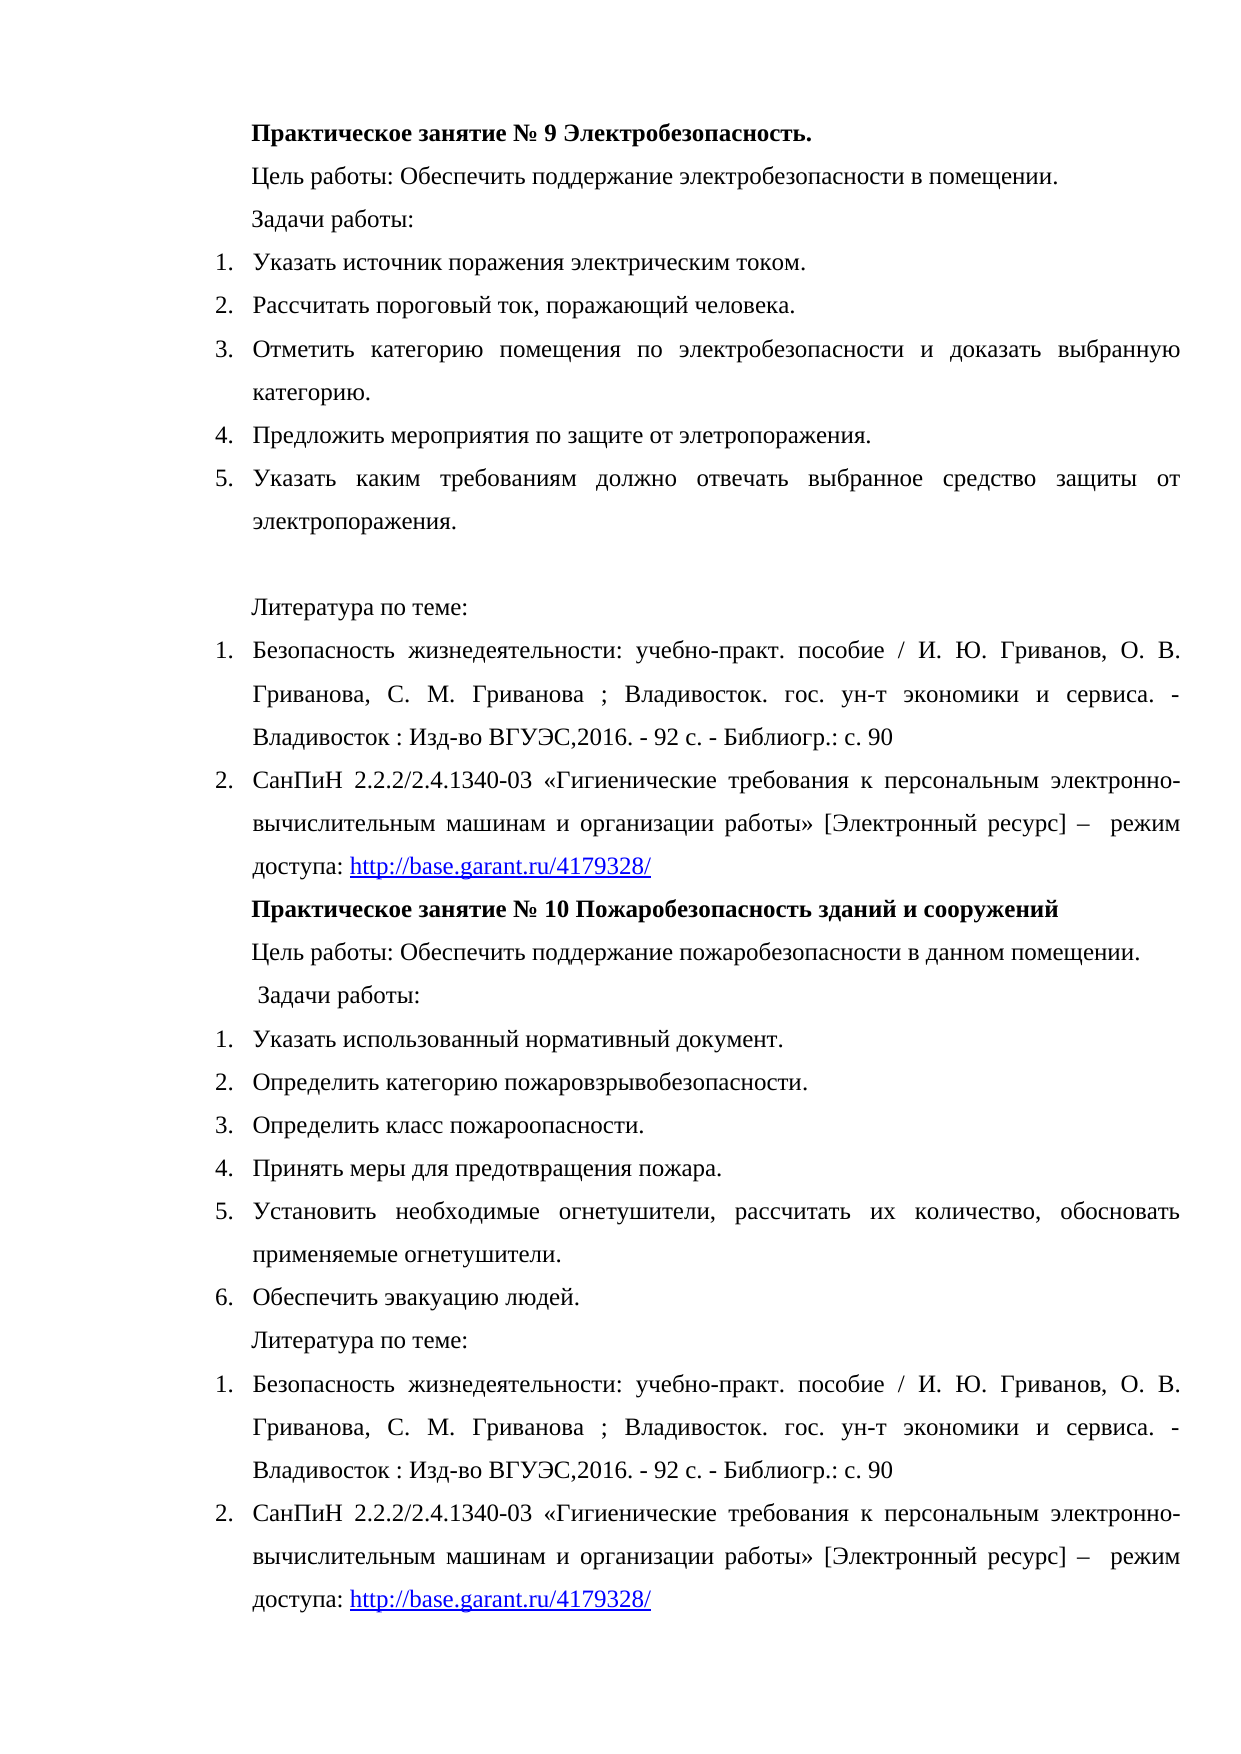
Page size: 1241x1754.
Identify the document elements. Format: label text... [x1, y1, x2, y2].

list Определить категорию пожаровзрывобезопасности. [215, 1067, 1181, 1096]
text Практическое занятие № 10 Пожаробезопасность зданий и сооружений [177, 894, 1181, 923]
list Установить необходимые огнетушители, рассчитать их количество, обосновать применяемые огнетушители. [215, 1196, 1181, 1268]
list Отметить категорию помещения по электробезопасности и доказать выбранную категорию. [215, 334, 1181, 406]
text Задачи работы: [177, 204, 1181, 233]
text Цель работы: Обеспечить поддержание электробезопасности в помещении. [177, 161, 1181, 190]
text Литература по теме: [177, 1326, 1181, 1354]
list СанПиН 2.2.2/2.4.1340-03 «Гигиенические требования к персональным электронно-вычислительным машинам и организации работы» [Электронный ресурс] – режим доступа: http://base.garant.ru/4179328/ [215, 1498, 1181, 1613]
text Задачи работы: [177, 981, 1181, 1009]
list Обеспечить эвакуацию людей. [215, 1282, 1181, 1311]
list Указать источник поражения электрическим током. [215, 247, 1181, 276]
list Указать использованный нормативный документ. [215, 1024, 1181, 1052]
list Указать каким требованиям должно отвечать выбранное средство защиты от электропоражения. [215, 463, 1181, 535]
text Практическое занятие № 9 Электробезопасность. [177, 118, 1181, 147]
list СанПиН 2.2.2/2.4.1340-03 «Гигиенические требования к персональным электронно-вычислительным машинам и организации работы» [Электронный ресурс] – режим доступа: http://base.garant.ru/4179328/ [215, 765, 1181, 880]
list Принять меры для предотвращения пожара. [215, 1153, 1181, 1182]
text Цель работы: Обеспечить поддержание пожаробезопасности в данном помещении. [177, 937, 1181, 966]
text Литература по теме: [177, 592, 1181, 621]
list Предложить мероприятия по защите от элетропоражения. [215, 420, 1181, 449]
list Безопасность жизнедеятельности: учебно-практ. пособие / И. Ю. Гриванов, О. В. Гриванова, С. М. Гриванова ; Владивосток. гос. ун-т экономики и сервиса. - Владивосток : Изд-во ВГУЭС,2016. - 92 с. - Библиогр.: с. 90 [215, 636, 1181, 751]
list Безопасность жизнедеятельности: учебно-практ. пособие / И. Ю. Гриванов, О. В. Гриванова, С. М. Гриванова ; Владивосток. гос. ун-т экономики и сервиса. - Владивосток : Изд-во ВГУЭС,2016. - 92 с. - Библиогр.: с. 90 [215, 1369, 1181, 1484]
list Определить класс пожароопасности. [215, 1110, 1181, 1139]
list Рассчитать пороговый ток, поражающий человека. [215, 291, 1181, 319]
